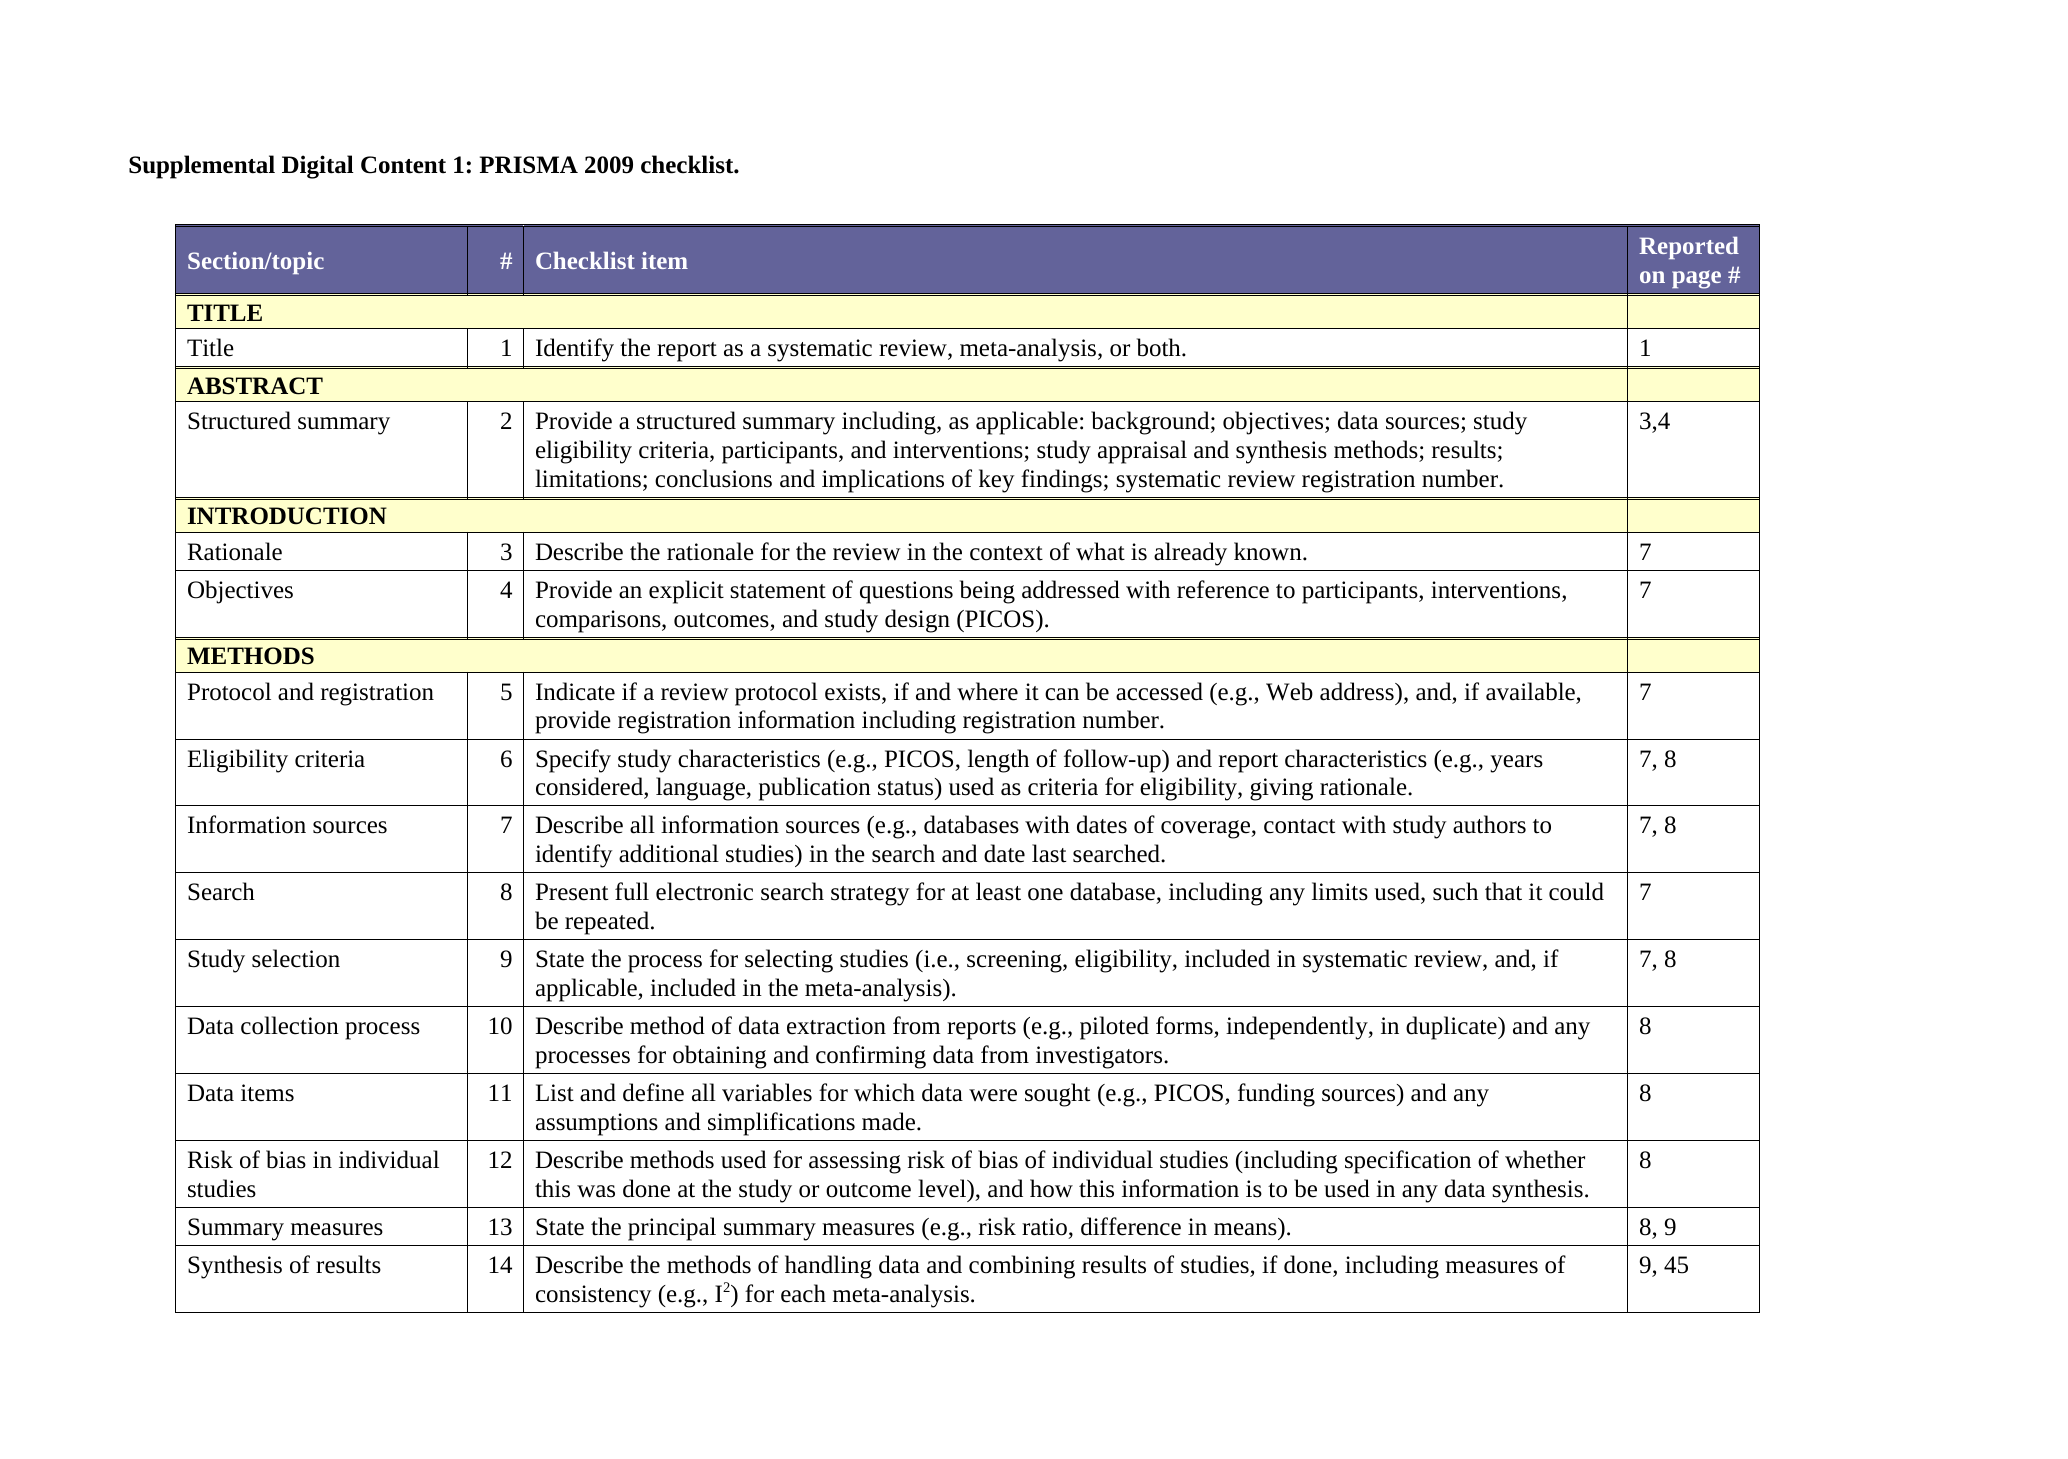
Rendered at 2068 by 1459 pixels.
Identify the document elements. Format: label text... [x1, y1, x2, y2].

table_cell Describe methods used for assessing risk of bias of individual studies (including specification of whether this was done at the study or outcome level), and how this information is to be used in any data synthesis. [524, 1141, 1627, 1207]
table_cell 8 [1628, 1141, 1759, 1207]
table_cell 5 [468, 673, 523, 738]
table_cell [1628, 296, 1759, 328]
table_cell Rationale [176, 533, 467, 570]
table_header Reported on page # [1628, 227, 1759, 293]
table_cell 1 [468, 329, 523, 366]
table_cell [1628, 500, 1759, 532]
table_cell Present full electronic search strategy for at least one database, including any limits used, such that it could be repeated. [524, 873, 1627, 939]
table_cell Describe the methods of handling data and combining results of studies, if done, including measures of consistency (e.g., I2) for each meta-analysis. [524, 1246, 1627, 1312]
table_cell 10 [468, 1007, 523, 1073]
table_header Checklist item [524, 227, 1627, 293]
table_cell TITLE [176, 296, 1627, 328]
table_cell Information sources [176, 806, 467, 872]
table_cell Summary measures [176, 1208, 467, 1245]
table_cell [1628, 369, 1759, 401]
table_cell Describe all information sources (e.g., databases with dates of coverage, contact with study authors to identify additional studies) in the search and date last searched. [524, 806, 1627, 872]
table_cell 8 [1628, 1074, 1759, 1140]
table_cell 8 [1628, 1007, 1759, 1073]
table_cell 9, 45 [1628, 1246, 1759, 1312]
table_cell 4 [468, 571, 523, 637]
table_cell 6 [468, 740, 523, 805]
table_cell Structured summary [176, 402, 467, 497]
table_cell Describe the rationale for the review in the context of what is already known. [524, 533, 1627, 570]
table_cell Data items [176, 1074, 467, 1140]
table_cell Specify study characteristics (e.g., PICOS, length of follow-up) and report characteristics (e.g., years considered, language, publication status) used as criteria for eligibility, giving rationale. [524, 740, 1627, 805]
table_cell Provide an explicit statement of questions being addressed with reference to participants, interventions, comparisons, outcomes, and study design (PICOS). [524, 571, 1627, 637]
table_cell ABSTRACT [176, 369, 1627, 401]
table_cell State the principal summary measures (e.g., risk ratio, difference in means). [524, 1208, 1627, 1245]
table_cell Risk of bias in individual studies [176, 1141, 467, 1207]
table_header Section/topic [176, 227, 467, 293]
table_header # [468, 227, 523, 293]
table_cell 13 [468, 1208, 523, 1245]
table_cell 7 [1628, 533, 1759, 570]
table_cell 7 [1628, 571, 1759, 637]
table_cell Search [176, 873, 467, 939]
table_cell 7 [468, 806, 523, 872]
table_cell 12 [468, 1141, 523, 1207]
table_cell 7, 8 [1628, 740, 1759, 805]
table_cell 1 [1628, 329, 1759, 366]
table_cell 7 [1628, 673, 1759, 738]
table_cell State the process for selecting studies (i.e., screening, eligibility, included in systematic review, and, if applicable, included in the meta-analysis). [524, 940, 1627, 1006]
table_cell 14 [468, 1246, 523, 1312]
table_cell 9 [468, 940, 523, 1006]
table_cell Eligibility criteria [176, 740, 467, 805]
table_cell 8, 9 [1628, 1208, 1759, 1245]
table_cell [1628, 640, 1759, 672]
table_cell 3 [468, 533, 523, 570]
table_cell Describe method of data extraction from reports (e.g., piloted forms, independently, in duplicate) and any processes for obtaining and confirming data from investigators. [524, 1007, 1627, 1073]
table_cell INTRODUCTION [176, 500, 1627, 532]
table_cell Title [176, 329, 467, 366]
table_cell Study selection [176, 940, 467, 1006]
table_cell 7, 8 [1628, 940, 1759, 1006]
table_cell Synthesis of results [176, 1246, 467, 1312]
table_cell Protocol and registration [176, 673, 467, 738]
table_cell Data collection process [176, 1007, 467, 1073]
table_cell 2 [468, 402, 523, 497]
table_cell 3,4 [1628, 402, 1759, 497]
table_cell Provide a structured summary including, as applicable: background; objectives; data sources; study eligibility criteria, participants, and interventions; study appraisal and synthesis methods; results; limitations; conclusions and implications of key findings; systematic review registration number. [524, 402, 1627, 497]
table_cell Identify the report as a systematic review, meta-analysis, or both. [524, 329, 1627, 366]
text Supplemental Digital Content 1: PRISMA 2009 checklist. [128, 150, 1591, 179]
table_cell Indicate if a review protocol exists, if and where it can be accessed (e.g., Web address), and, if available, provide registration information including registration number. [524, 673, 1627, 738]
table_cell List and define all variables for which data were sought (e.g., PICOS, funding sources) and any assumptions and simplifications made. [524, 1074, 1627, 1140]
table_cell 8 [468, 873, 523, 939]
table_cell Objectives [176, 571, 467, 637]
table_cell 11 [468, 1074, 523, 1140]
table_cell 7 [1628, 873, 1759, 939]
table_cell METHODS [176, 640, 1627, 672]
table_cell 7, 8 [1628, 806, 1759, 872]
